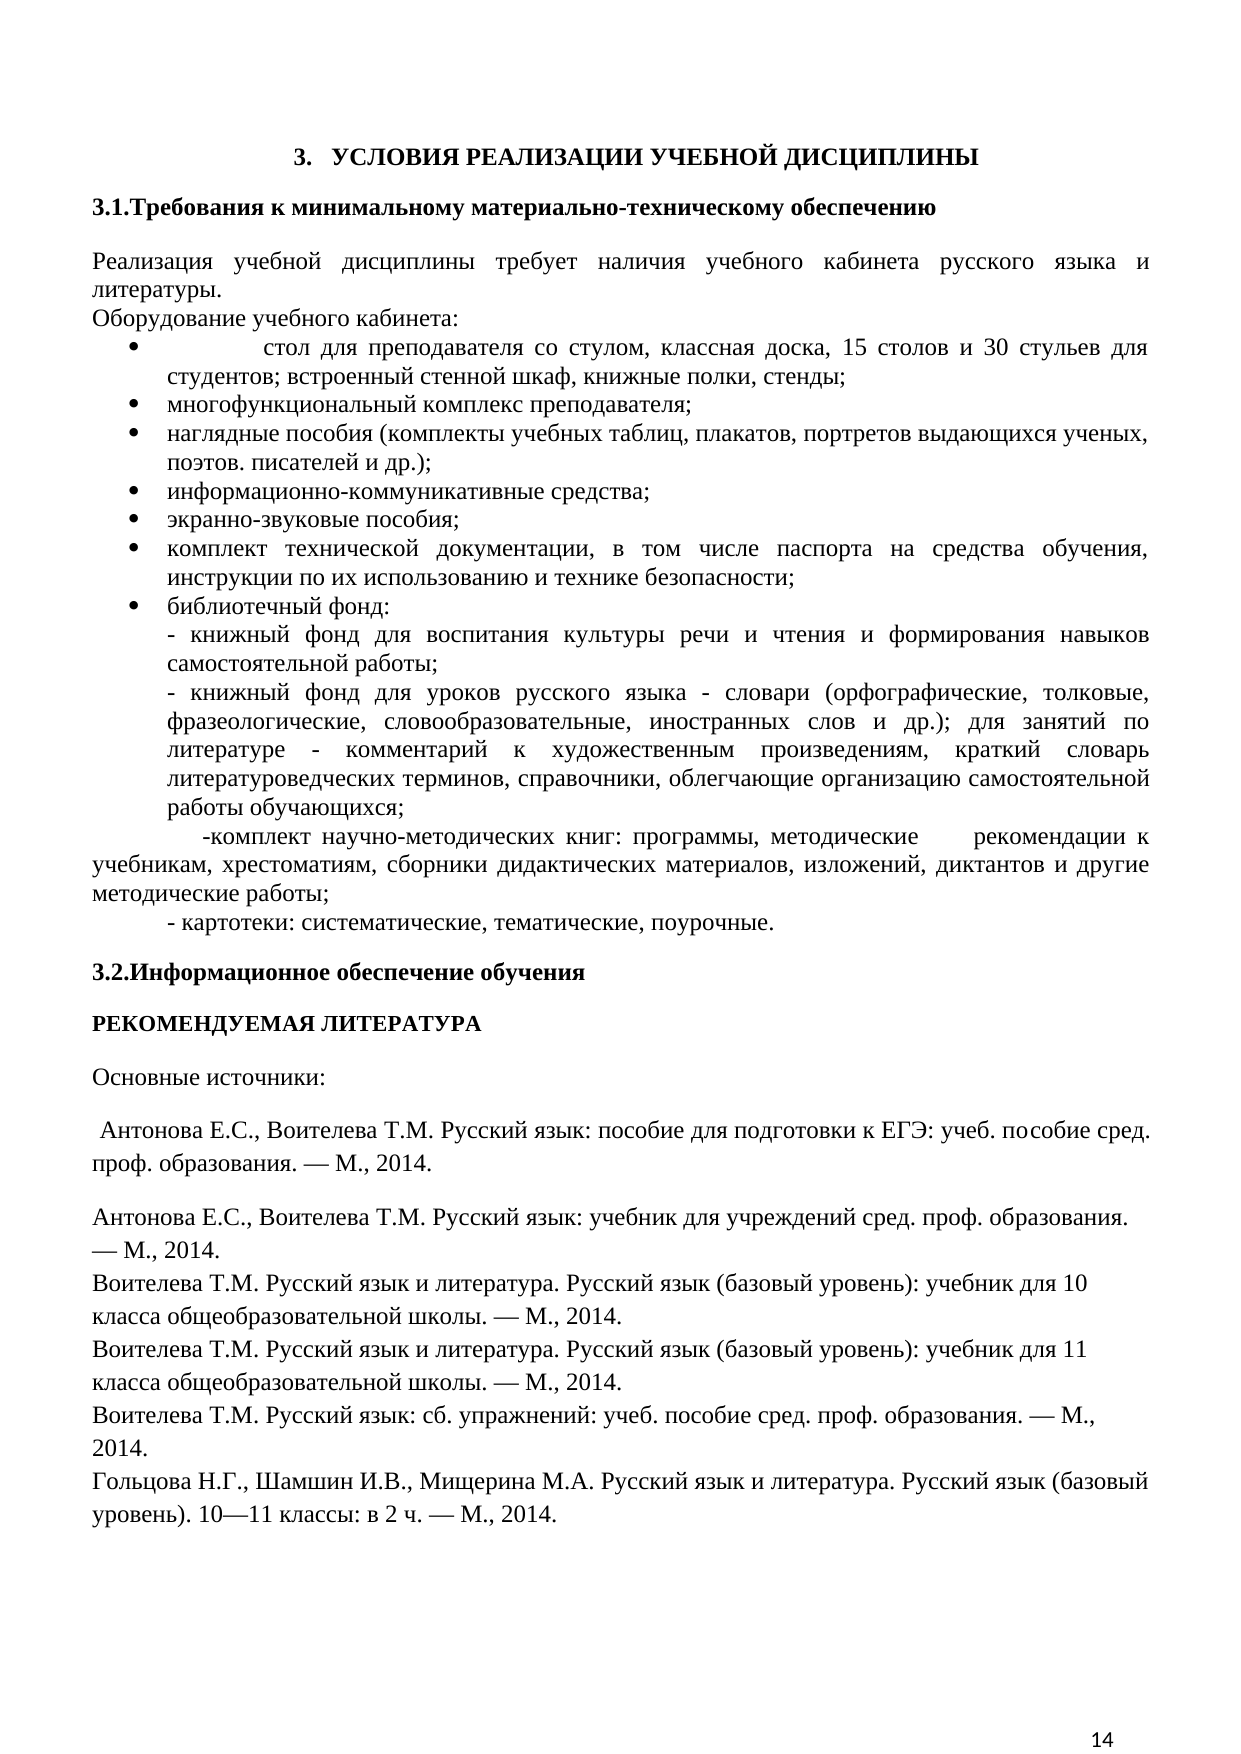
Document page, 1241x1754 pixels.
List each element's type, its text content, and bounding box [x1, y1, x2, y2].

list наглядные пособия (комплекты учебных таблиц, плакатов, портретов выдающихся ученых, поэтов. писателей и др.); [129, 418, 1149, 476]
text Гольцова Н.Г., Шамшин И.В., Мищерина М.А. Русский язык и литература. Русский язык (базовый уровень). 10—11 классы: в 2 ч. — М., 2014. [92, 1466, 1151, 1528]
list - книжный фонд для воспитания культуры речи и чтения и формирования навыков самостоятельной работы; [167, 619, 1151, 677]
list экранно-звуковые пособия; [129, 504, 1151, 533]
list - книжный фонд для уроков русского языка - словари (орфографические, толковые, фразеологические, словообразовательные, иностранных слов и др.); для занятий по литературе - комментарий к художественным произведениям, краткий словарь литературоведческих терминов, справочники, облегчающие организацию самостоятельной работы обучающихся; [167, 677, 1151, 821]
text 3.2.Информационное обеспечение обучения [92, 957, 1151, 985]
text Воителева Т.М. Русский язык и литература. Русский язык (базовый уровень): учебник для 10 класса общеобразовательной школы. — М., 2014. [92, 1268, 1151, 1330]
text РЕКОМЕНДУЕМАЯ ЛИТЕРАТУРА [92, 1011, 1151, 1037]
text 3.1.Требования к минимальному материально-техническому обеспечению [92, 192, 1151, 221]
text Оборудование учебного кабинета: [92, 303, 1151, 332]
list библиотечный фонд: [129, 591, 1151, 619]
list информационно-коммуникативные средства; [129, 476, 1151, 504]
list - картотеки: систематические, тематические, поурочные. [167, 907, 1151, 936]
text Воителева Т.М. Русский язык и литература. Русский язык (базовый уровень): учебник для 11 класса общеобразовательной школы. — М., 2014. [92, 1334, 1151, 1396]
text Антонова Е.С., Воителева Т.М. Русский язык: пособие для подготовки к ЕГЭ: учеб. пособие сред. проф. образования. — М., 2014. [92, 1115, 1151, 1177]
text Антонова Е.С., Воителева Т.М. Русский язык: учебник для учреждений сред. проф. образования. — М., 2014. [92, 1202, 1151, 1264]
text Воителева Т.М. Русский язык: сб. упражнений: учеб. пособие сред. проф. образования. — М., 2014. [92, 1400, 1151, 1462]
text Реализация учебной дисциплины требует наличия учебного кабинета русского языка и литературы. [92, 246, 1151, 303]
text Основные источники: [92, 1062, 1151, 1090]
list стол для преподавателя со стулом, классная доска, 15 столов и 30 стульев для студентов; встроенный стенной шкаф, книжные полки, стенды; [129, 332, 1151, 389]
list многофункциональный комплекс преподавателя; [129, 389, 1151, 418]
list -комплект научно-методических книг: программы, методические рекомендации к учебникам, хрестоматиям, сборники дидактических материалов, изложений, диктантов и другие методические работы; [92, 821, 1151, 907]
list УСЛОВИЯ РЕАЛИЗАЦИИ УЧЕБНОЙ ДИСЦИПЛИНЫ [121, 142, 1151, 171]
list комплект технической документации, в том числе паспорта на средства обучения, инструкции по их использованию и технике безопасности; [129, 533, 1149, 591]
